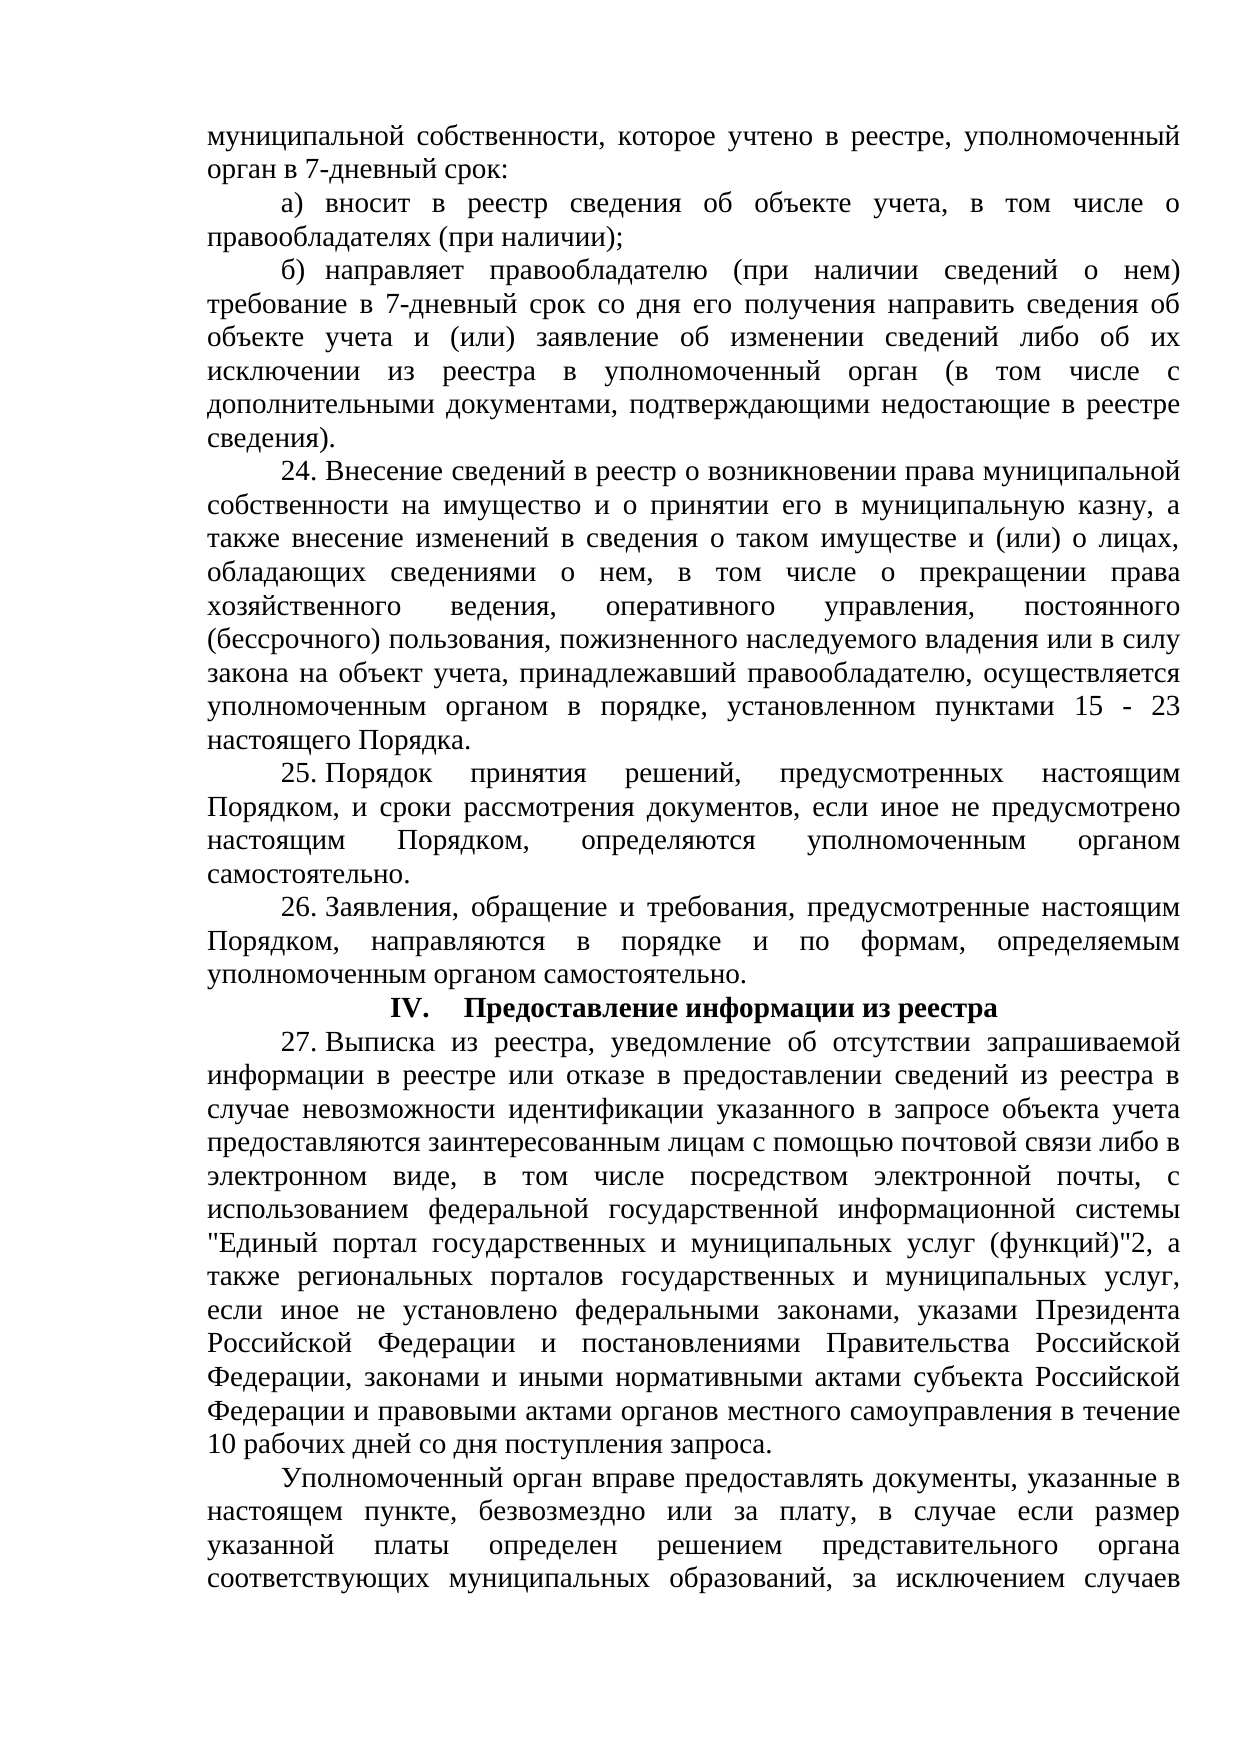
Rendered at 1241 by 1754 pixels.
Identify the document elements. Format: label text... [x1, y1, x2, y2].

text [207, 118, 1181, 185]
text 26. Заявления, обращение и требования, предусмотренные настоящим Порядком, направляются в порядке и по формам, определяемым уполномоченным органом самостоятельно. [207, 889, 1181, 990]
text а) вносит в реестр сведения об объекте учета, в том числе о правообладателях (при наличии); [207, 185, 1181, 252]
text 25. Порядок принятия решений, предусмотренных настоящим Порядком, и сроки рассмотрения документов, если иное не предусмотрено настоящим Порядком, определяются уполномоченным органом самостоятельно. [207, 755, 1181, 889]
text б) направляет правообладателю (при наличии сведений о нем) требование в 7-дневный срок со дня его получения направить сведения об объекте учета и (или) заявление об изменении сведений либо об их исключении из реестра в уполномоченный орган (в том числе с дополнительными документами, подтверждающими недостающие в реестре сведения). [207, 252, 1181, 453]
text 24. Внесение сведений в реестр о возникновении права муниципальной собственности на имущество и о принятии его в муниципальную казну, а также внесение изменений в сведения о таком имуществе и (или) о лицах, обладающих сведениями о нем, в том числе о прекращении права хозяйственного ведения, оперативного управления, постоянного (бессрочного) пользования, пожизненного наследуемого владения или в силу закона на объект учета, принадлежавший правообладателю, осуществляется уполномоченным органом в порядке, установленном пунктами 15 - 23 настоящего Порядка. [207, 453, 1181, 755]
text 27. Выписка из реестра, уведомление об отсутствии запрашиваемой информации в реестре или отказе в предоставлении сведений из реестра в случае невозможности идентификации указанного в запросе объекта учета предоставляются заинтересованным лицам с помощью почтовой связи либо в электронном виде, в том числе посредством электронной почты, с использованием федеральной государственной информационной системы "Единый портал государственных и муниципальных услуг (функций)"2, а также региональных порталов государственных и муниципальных услуг, если иное не установлено федеральными законами, указами Президента Российской Федерации и постановлениями Правительства Российской Федерации, законами и иными нормативными актами субъекта Российской Федерации и правовыми актами органов местного самоуправления в течение 10 рабочих дней со дня поступления запроса. [207, 1024, 1181, 1460]
text IV. Предоставление информации из реестра [207, 990, 1181, 1024]
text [207, 1460, 1181, 1594]
